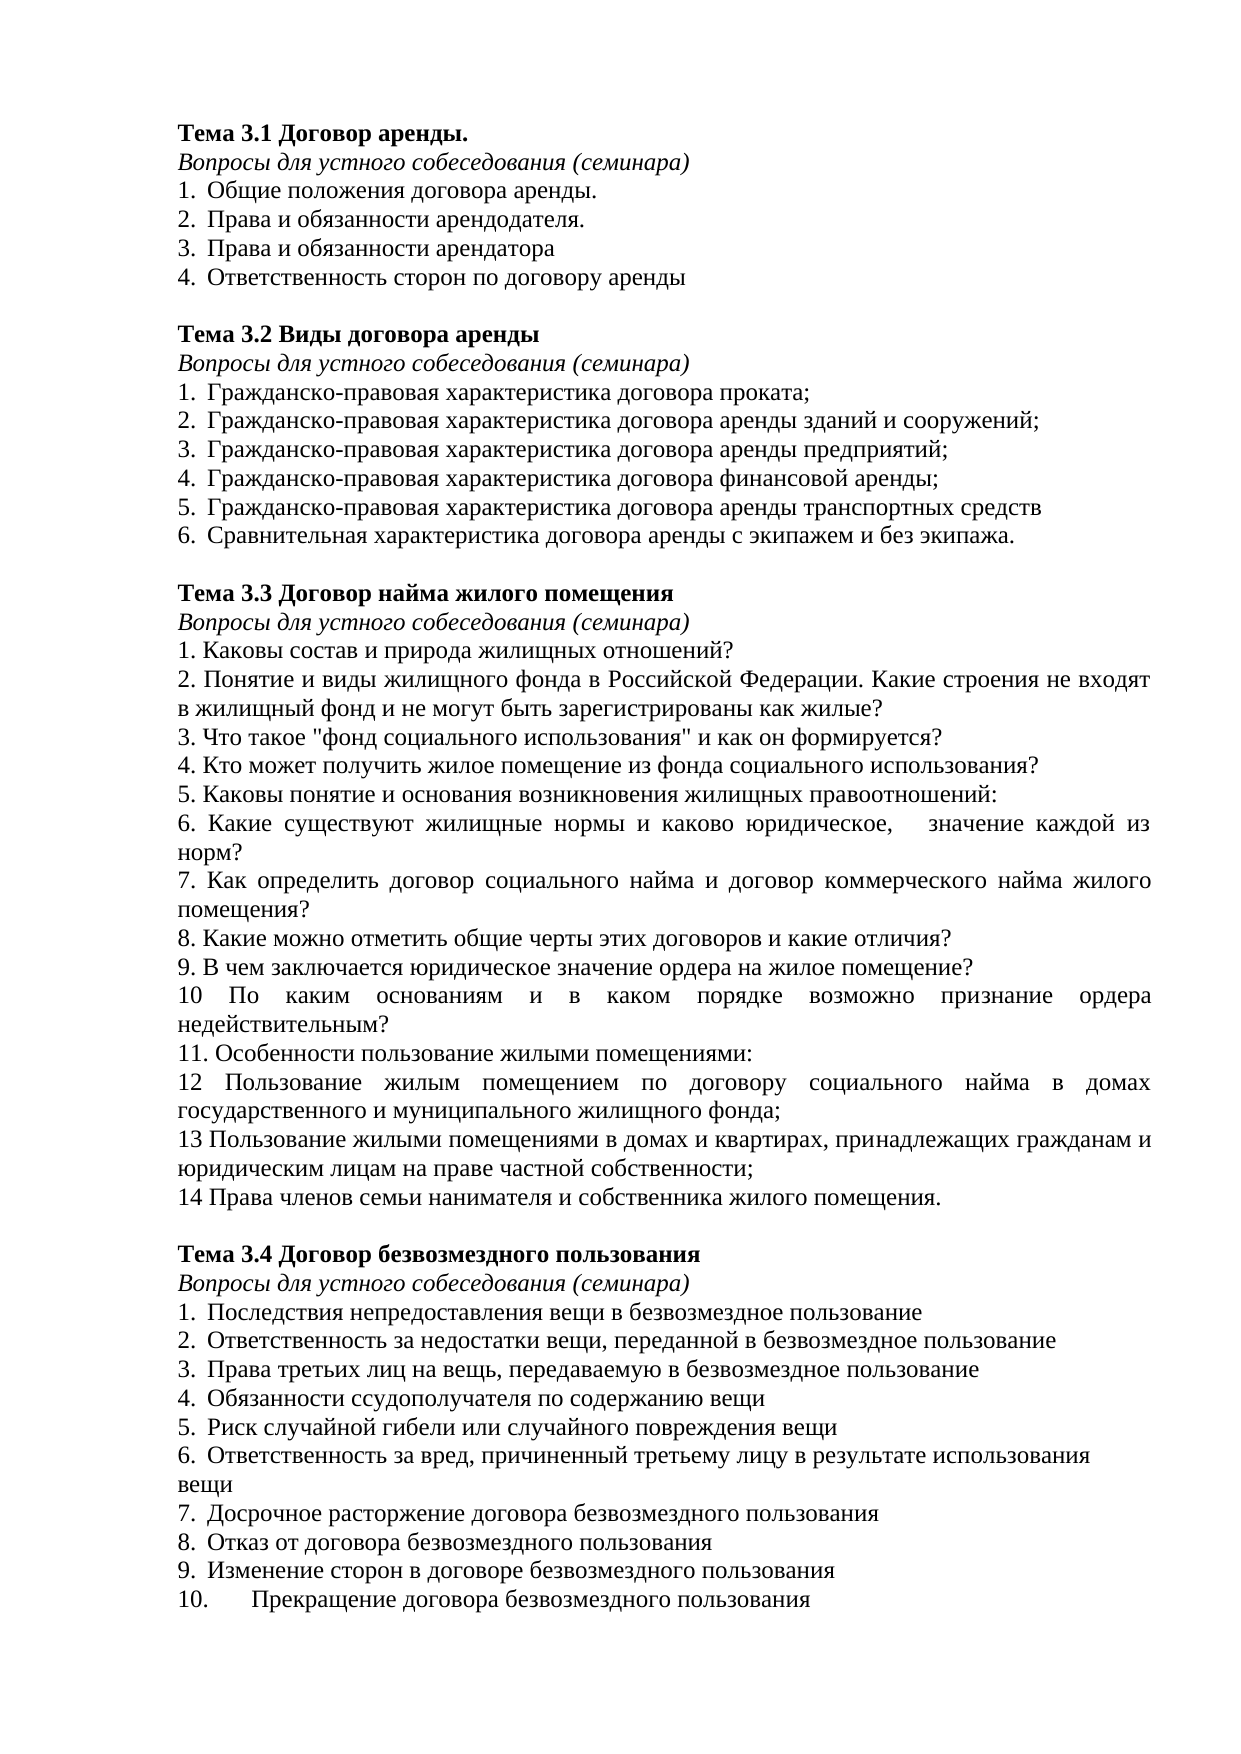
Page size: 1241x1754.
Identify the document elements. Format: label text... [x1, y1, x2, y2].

text 10 По каким основаниям и в каком порядке возможно признание ордера недействительным? [177, 981, 1152, 1038]
list Права третьих лиц на вещь, передаваемую в безвозмездное пользование [177, 1354, 1152, 1383]
list Последствия непредоставления вещи в безвозмездное пользование [177, 1297, 1152, 1326]
list Гражданско-правовая характеристика договора проката; [177, 377, 1152, 406]
list Досрочное расторжение договора безвозмездного пользования [177, 1498, 1152, 1527]
text Тема 3.1 Договор аренды. [177, 118, 1152, 147]
list Общие положения договора аренды. [177, 176, 1152, 204]
list Изменение сторон в договоре безвозмездного пользования [177, 1556, 1152, 1584]
text 6. Какие существуют жилищные нормы и каково юридическое, значение каждой из норм? [177, 808, 1152, 866]
text 11. Особенности пользование жилыми помещениями: [177, 1038, 1152, 1067]
text 5. Каковы понятие и основания возникновения жилищных правоотношений: [177, 779, 1152, 808]
text 2. Понятие и виды жилищного фонда в Российской Федерации. Какие строения не входят в жилищный фонд и не могут быть зарегистрированы как жилые? [177, 664, 1152, 722]
text 9. В чем заключается юридическое значение ордера на жилое помещение? [177, 952, 1152, 981]
text 7. Как определить договор социального найма и договор коммерческого найма жилого помещения? [177, 866, 1152, 923]
list Гражданско-правовая характеристика договора аренды транспортных средств [177, 492, 1152, 521]
text Вопросы для устного собеседования (семинара) [177, 607, 1152, 636]
list Права и обязанности арендодателя. [177, 204, 1152, 233]
list Права и обязанности арендатора [177, 233, 1152, 262]
list Гражданско-правовая характеристика договора финансовой аренды; [177, 463, 1152, 492]
list Отказ от договора безвозмездного пользования [177, 1527, 1152, 1556]
text Вопросы для устного собеседования (семинара) [177, 348, 1152, 377]
text 8. Какие можно отметить общие черты этих договоров и какие отличия? [177, 923, 1152, 952]
list Ответственность сторон по договору аренды [177, 262, 1152, 291]
list Обязанности ссудополучателя по содержанию вещи [177, 1383, 1152, 1412]
text 4. Кто может получить жилое помещение из фонда социального использования? [177, 751, 1152, 779]
text 3. Что такое "фонд социального использования" и как он формируется? [177, 722, 1152, 751]
text Вопросы для устного собеседования (семинара) [177, 147, 1152, 176]
list Прекращение договора безвозмездного пользования [177, 1584, 1152, 1613]
list Гражданско-правовая характеристика договора аренды зданий и сооружений; [177, 406, 1152, 434]
text Тема 3.4 Договор безвозмездного пользования [177, 1239, 1152, 1268]
text 14 Права членов семьи нанимателя и собственника жилого помещения. [177, 1182, 1152, 1211]
text Тема 3.2 Виды договора аренды [177, 319, 1152, 348]
list Гражданско-правовая характеристика договора аренды предприятий; [177, 434, 1152, 463]
text Тема 3.3 Договор найма жилого помещения [177, 578, 1152, 607]
text 1. Каковы состав и природа жилищных отношений? [177, 636, 1152, 664]
text 12 Пользование жилым помещением по договору социального найма в домах государственного и муниципального жилищного фонда; [177, 1067, 1152, 1124]
list Ответственность за недостатки вещи, переданной в безвозмездное пользование [177, 1326, 1152, 1354]
list Сравнительная характеристика договора аренды с экипажем и без экипажа. [177, 521, 1152, 549]
text Вопросы для устного собеседования (семинара) [177, 1268, 1152, 1297]
list Риск случайной гибели или случайного повреждения вещи [177, 1412, 1152, 1441]
list Ответственность за вред, причиненный третьему лицу в результате использования вещи [177, 1441, 1152, 1498]
text 13 Пользование жилыми помещениями в домах и квартирах, принадлежащих гражданам и юридическим лицам на праве частной собственности; [177, 1124, 1152, 1182]
